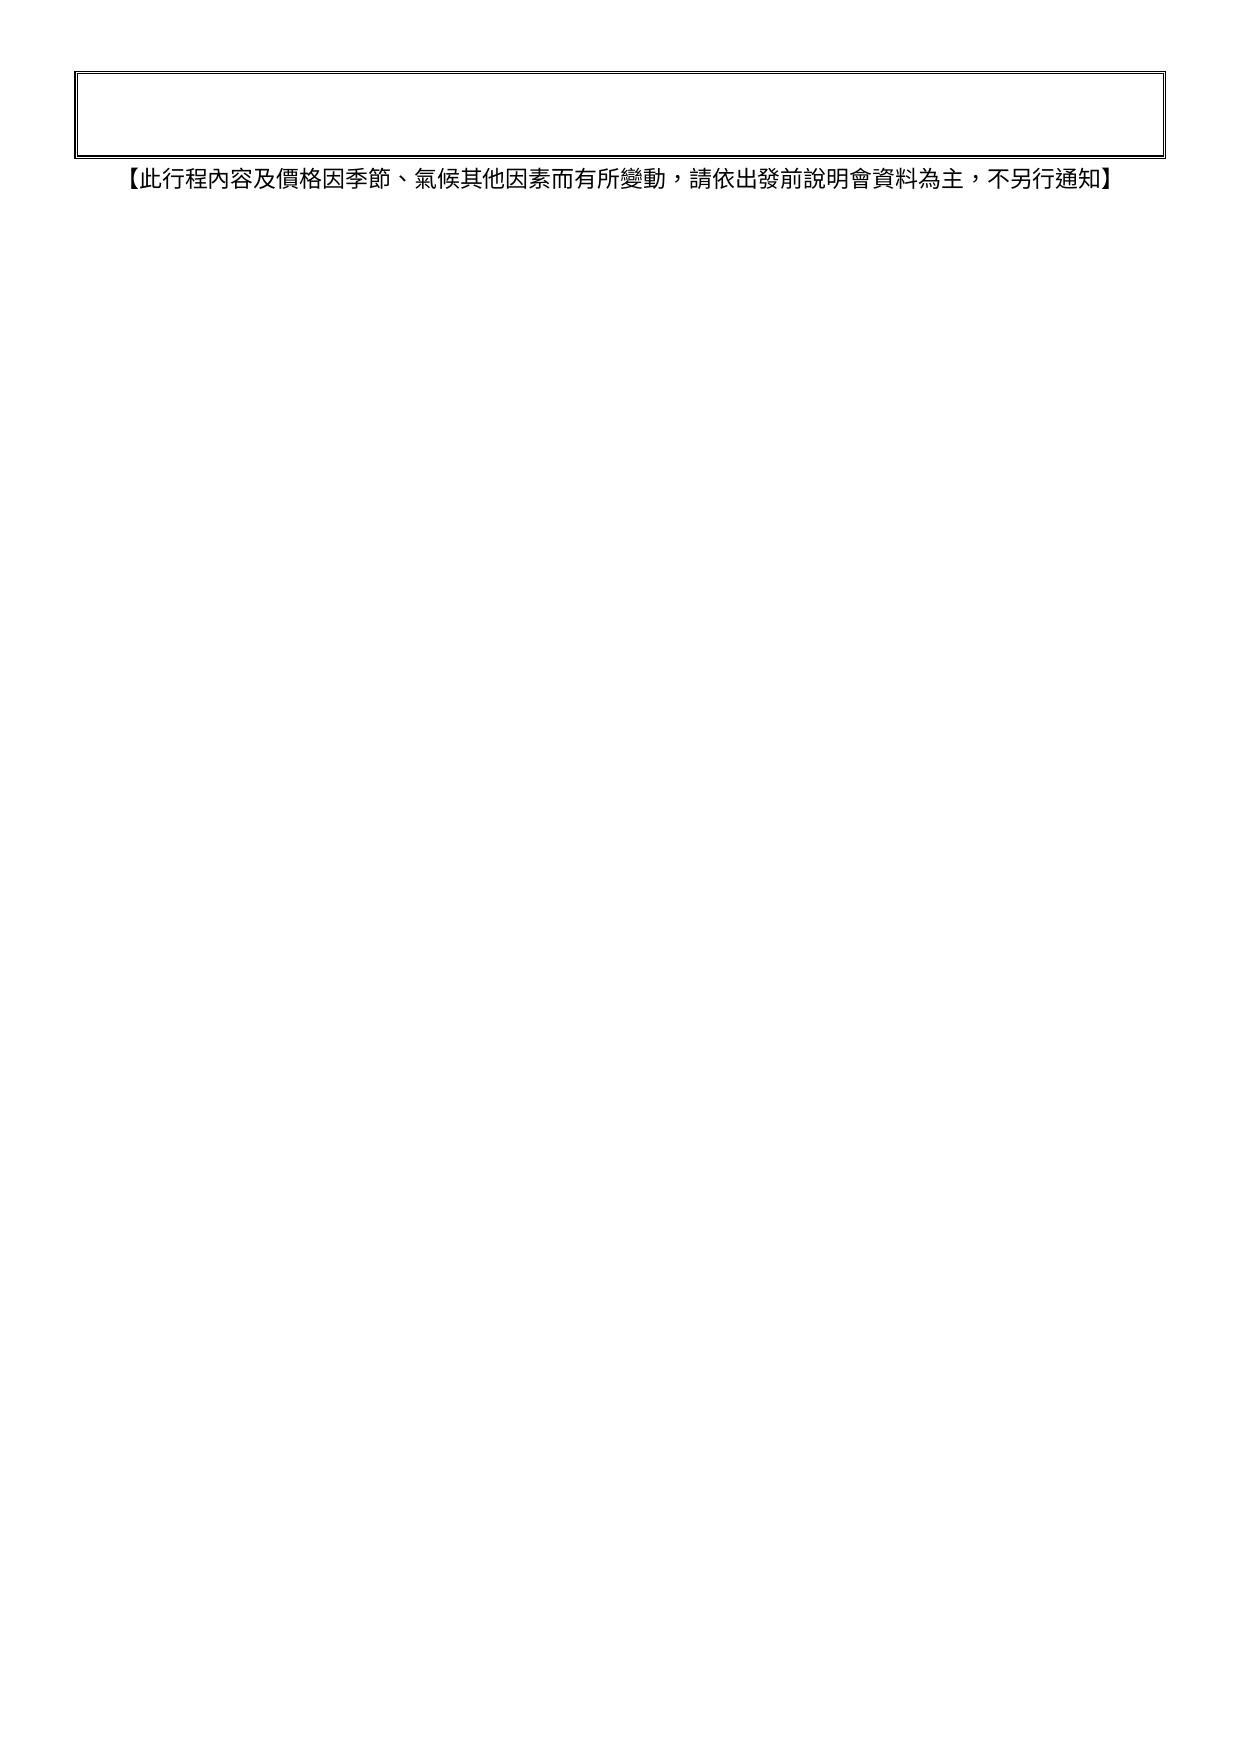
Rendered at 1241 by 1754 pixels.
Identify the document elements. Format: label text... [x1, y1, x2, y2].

table_cell [78, 74, 1163, 155]
text 【此行程內容及價格因季節、氣候其他因素而有所變動，請依出發前說明會資料為主，不另行通知】 [65, 158, 1175, 196]
